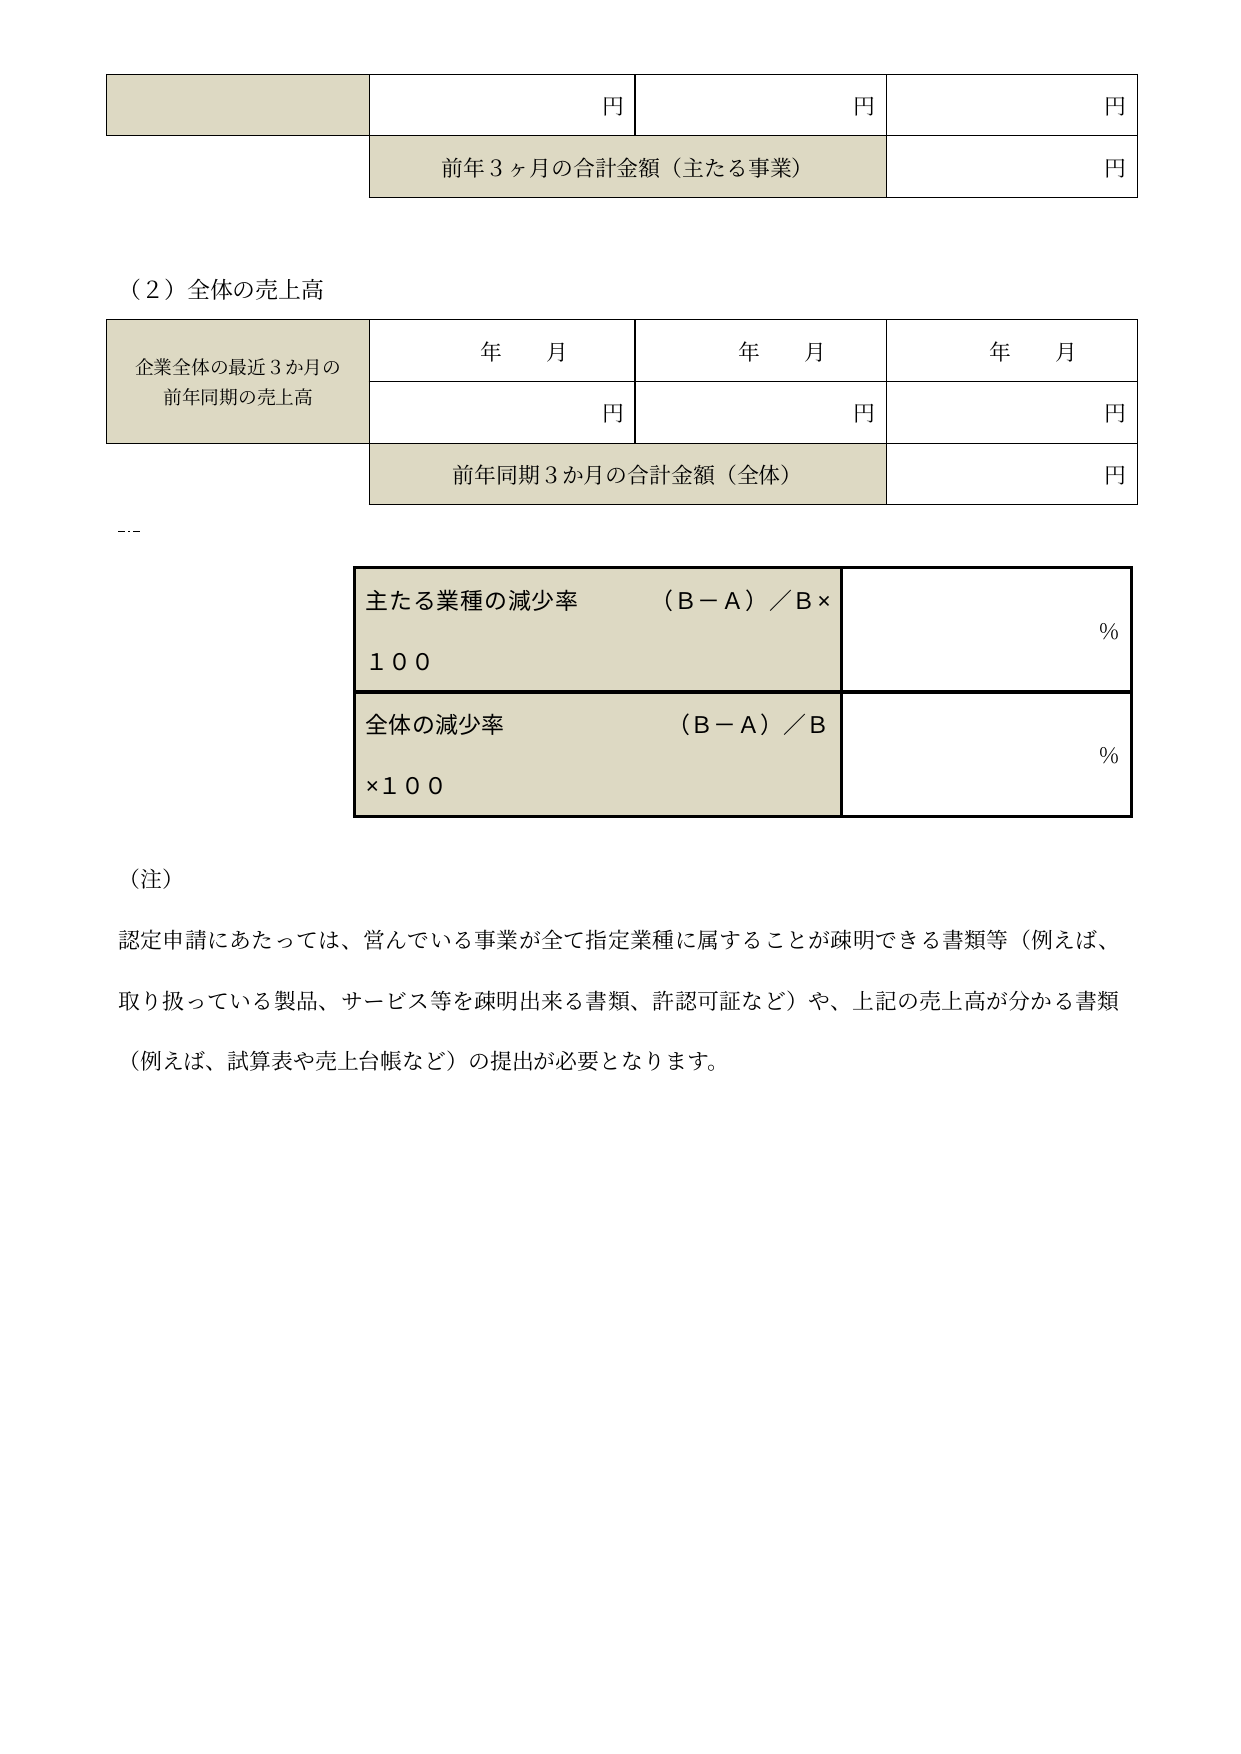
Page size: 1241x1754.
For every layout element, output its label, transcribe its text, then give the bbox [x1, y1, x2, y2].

table_cell 全体の減少率 （Ｂ－Ａ）／Ｂ×１００ [356, 694, 840, 815]
text （注） [118, 848, 1122, 909]
table_header 年 月 [887, 320, 1137, 381]
table_cell 円 [887, 75, 1137, 135]
table_cell 円 [887, 382, 1137, 443]
table_cell 前年同期３か月の合計金額（全体） [370, 444, 886, 504]
table_cell 円 [636, 382, 886, 443]
table_cell 円 [636, 75, 886, 135]
text （２）全体の売上高 [118, 259, 1122, 319]
table_cell ％ [843, 694, 1130, 815]
table_header 企業全体の最近３か月の 前年同期の売上高 [107, 320, 369, 443]
table_header 主たる業種の減少率 （Ｂ－Ａ）／Ｂ×１００ [356, 569, 840, 690]
table_cell 前年３ヶ月の合計金額（主たる事業） [370, 136, 886, 197]
table_cell 円 [370, 75, 634, 135]
table_cell 円 [887, 136, 1137, 197]
table_header 年 月 [636, 320, 886, 381]
table_cell 円 [370, 382, 634, 443]
table_header 年 月 [370, 320, 634, 381]
text 認定申請にあたっては、営んでいる事業が全て指定業種に属することが疎明できる書類等（例えば、 取り扱っている製品、サービス等を疎明出来る書類、許認可証など）や、上記の売上高が分かる書類（例えば、試算表や売上台帳など）の提出が必要となります。 [118, 909, 1122, 1091]
table_cell 円 [887, 444, 1137, 504]
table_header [107, 75, 369, 135]
table_header ％ [843, 569, 1130, 690]
